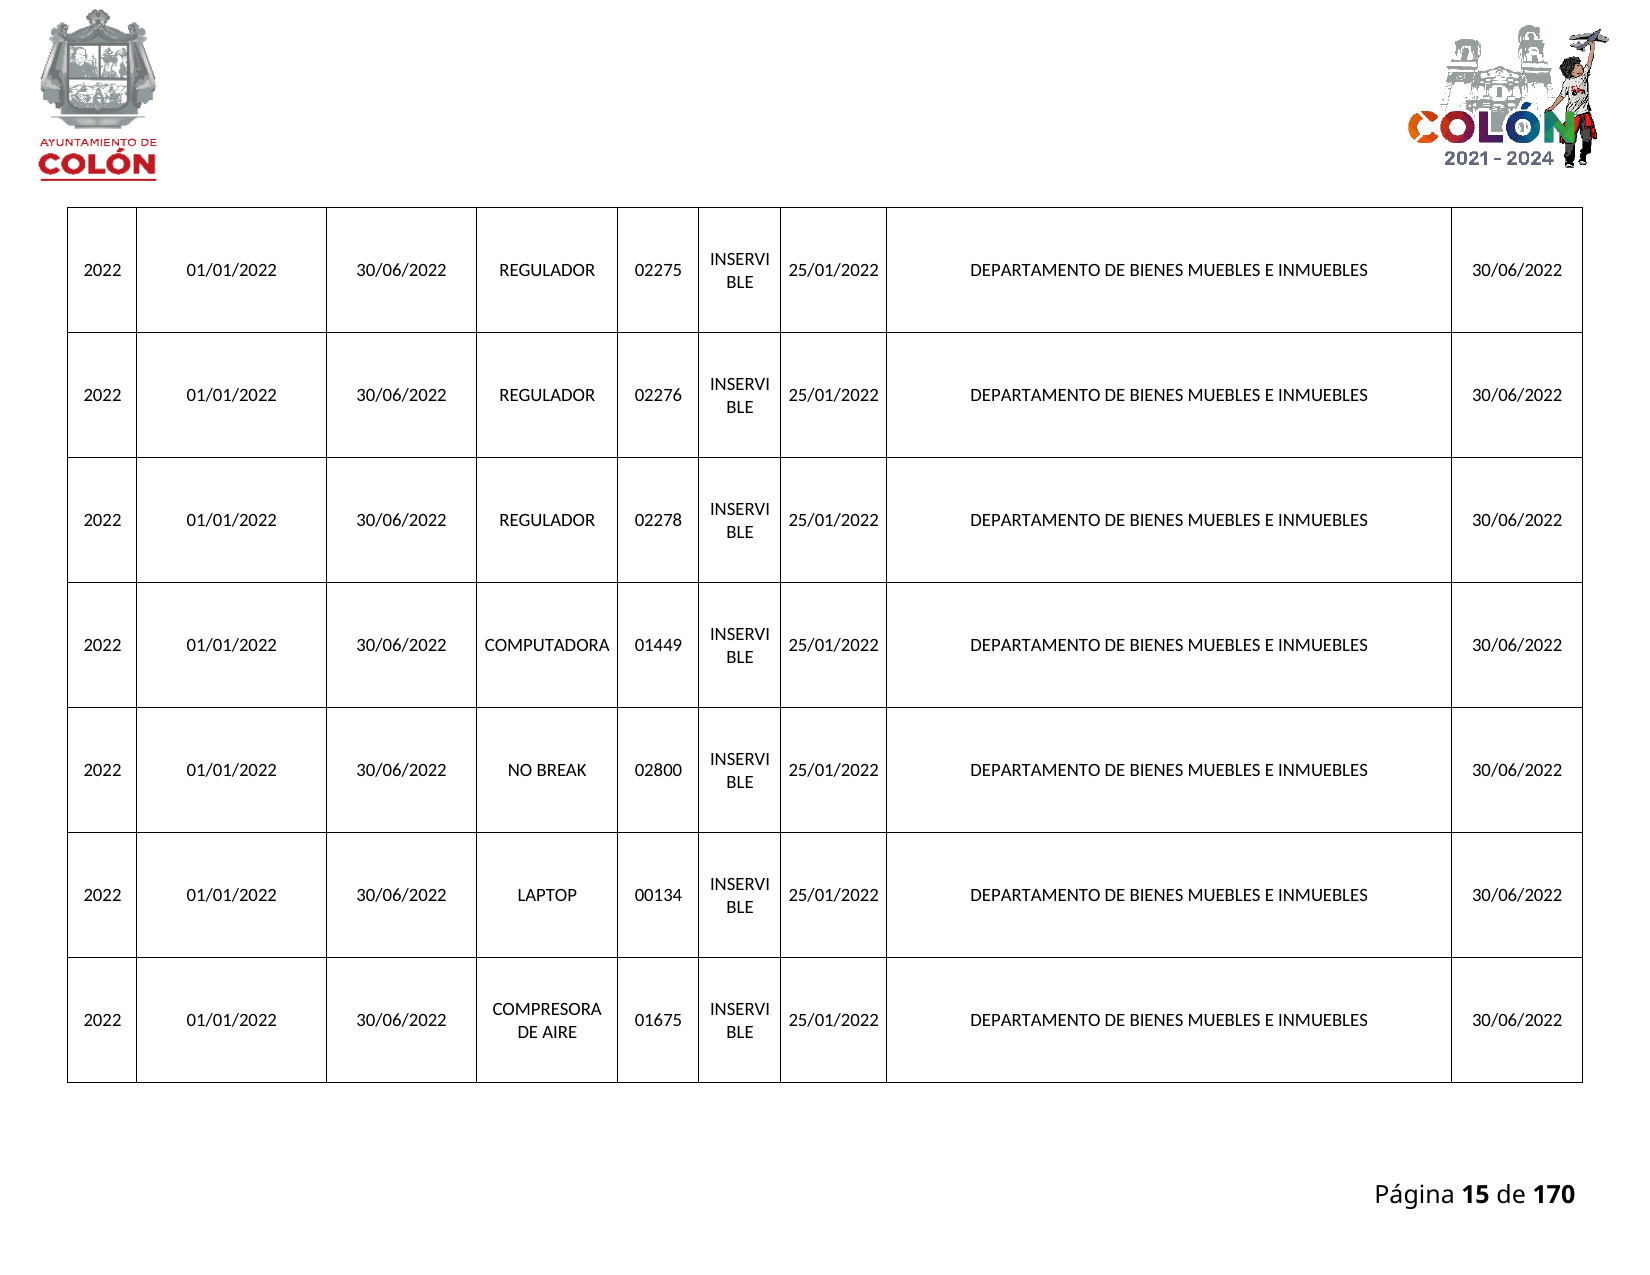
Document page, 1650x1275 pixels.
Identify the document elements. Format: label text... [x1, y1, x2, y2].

table_cell 30/06/2022 [327, 458, 476, 582]
table_cell 30/06/2022 [327, 583, 476, 707]
table_cell 01/01/2022 [137, 833, 326, 957]
table_cell 30/06/2022 [1452, 583, 1582, 707]
table_cell 01/01/2022 [137, 708, 326, 832]
table_cell 02276 [618, 333, 698, 457]
table_cell 2022 [68, 333, 136, 457]
table_cell 02800 [618, 708, 698, 832]
table_cell 30/06/2022 [327, 333, 476, 457]
table_cell 01/01/2022 [137, 583, 326, 707]
table_cell 2022 [68, 833, 136, 957]
table_cell DEPARTAMENTO DE BIENES MUEBLES E INMUEBLES [887, 833, 1451, 957]
table_cell 01/01/2022 [137, 208, 326, 332]
table_cell 30/06/2022 [1452, 208, 1582, 332]
table_cell DEPARTAMENTO DE BIENES MUEBLES E INMUEBLES [887, 958, 1451, 1082]
table_cell 30/06/2022 [1452, 333, 1582, 457]
table_cell 01/01/2022 [137, 333, 326, 457]
table_cell 01/01/2022 [137, 958, 326, 1082]
table_cell INSERVIBLE [699, 833, 780, 957]
table_cell 30/06/2022 [1452, 458, 1582, 582]
table_cell 30/06/2022 [327, 208, 476, 332]
table_cell INSERVIBLE [699, 583, 780, 707]
table_cell 30/06/2022 [327, 708, 476, 832]
table_cell 02275 [618, 208, 698, 332]
table_cell 2022 [68, 958, 136, 1082]
table_cell NO BREAK [477, 708, 617, 832]
table_cell 2022 [68, 583, 136, 707]
table_cell 01675 [618, 958, 698, 1082]
table_cell INSERVIBLE [699, 958, 780, 1082]
table_cell 30/06/2022 [1452, 708, 1582, 832]
picture [1408, 25, 1609, 168]
table_cell 25/01/2022 [781, 708, 886, 832]
table_cell 25/01/2022 [781, 333, 886, 457]
table_cell DEPARTAMENTO DE BIENES MUEBLES E INMUEBLES [887, 458, 1451, 582]
table_cell REGULADOR [477, 458, 617, 582]
table_cell DEPARTAMENTO DE BIENES MUEBLES E INMUEBLES [887, 708, 1451, 832]
table_cell REGULADOR [477, 333, 617, 457]
table_cell 2022 [68, 458, 136, 582]
table_cell LAPTOP [477, 833, 617, 957]
table_cell 25/01/2022 [781, 208, 886, 332]
table_cell DEPARTAMENTO DE BIENES MUEBLES E INMUEBLES [887, 583, 1451, 707]
table_cell 01449 [618, 583, 698, 707]
picture [33, 9, 162, 185]
table_cell DEPARTAMENTO DE BIENES MUEBLES E INMUEBLES [887, 333, 1451, 457]
table_cell 2022 [68, 208, 136, 332]
table_cell INSERVIBLE [699, 208, 780, 332]
table_cell INSERVIBLE [699, 458, 780, 582]
table_cell 30/06/2022 [1452, 833, 1582, 957]
table_cell 25/01/2022 [781, 958, 886, 1082]
table_cell 30/06/2022 [327, 958, 476, 1082]
table_cell COMPRESORA DE AIRE [477, 958, 617, 1082]
table_cell COMPUTADORA [477, 583, 617, 707]
table_cell 30/06/2022 [327, 833, 476, 957]
table_cell 25/01/2022 [781, 583, 886, 707]
table_cell 30/06/2022 [1452, 958, 1582, 1082]
table_cell 00134 [618, 833, 698, 957]
table_cell 02278 [618, 458, 698, 582]
table_cell 01/01/2022 [137, 458, 326, 582]
table_cell 25/01/2022 [781, 833, 886, 957]
table_cell 2022 [68, 708, 136, 832]
table_cell 25/01/2022 [781, 458, 886, 582]
table_cell REGULADOR [477, 208, 617, 332]
table_cell INSERVIBLE [699, 333, 780, 457]
table_cell INSERVIBLE [699, 708, 780, 832]
table_cell DEPARTAMENTO DE BIENES MUEBLES E INMUEBLES [887, 208, 1451, 332]
